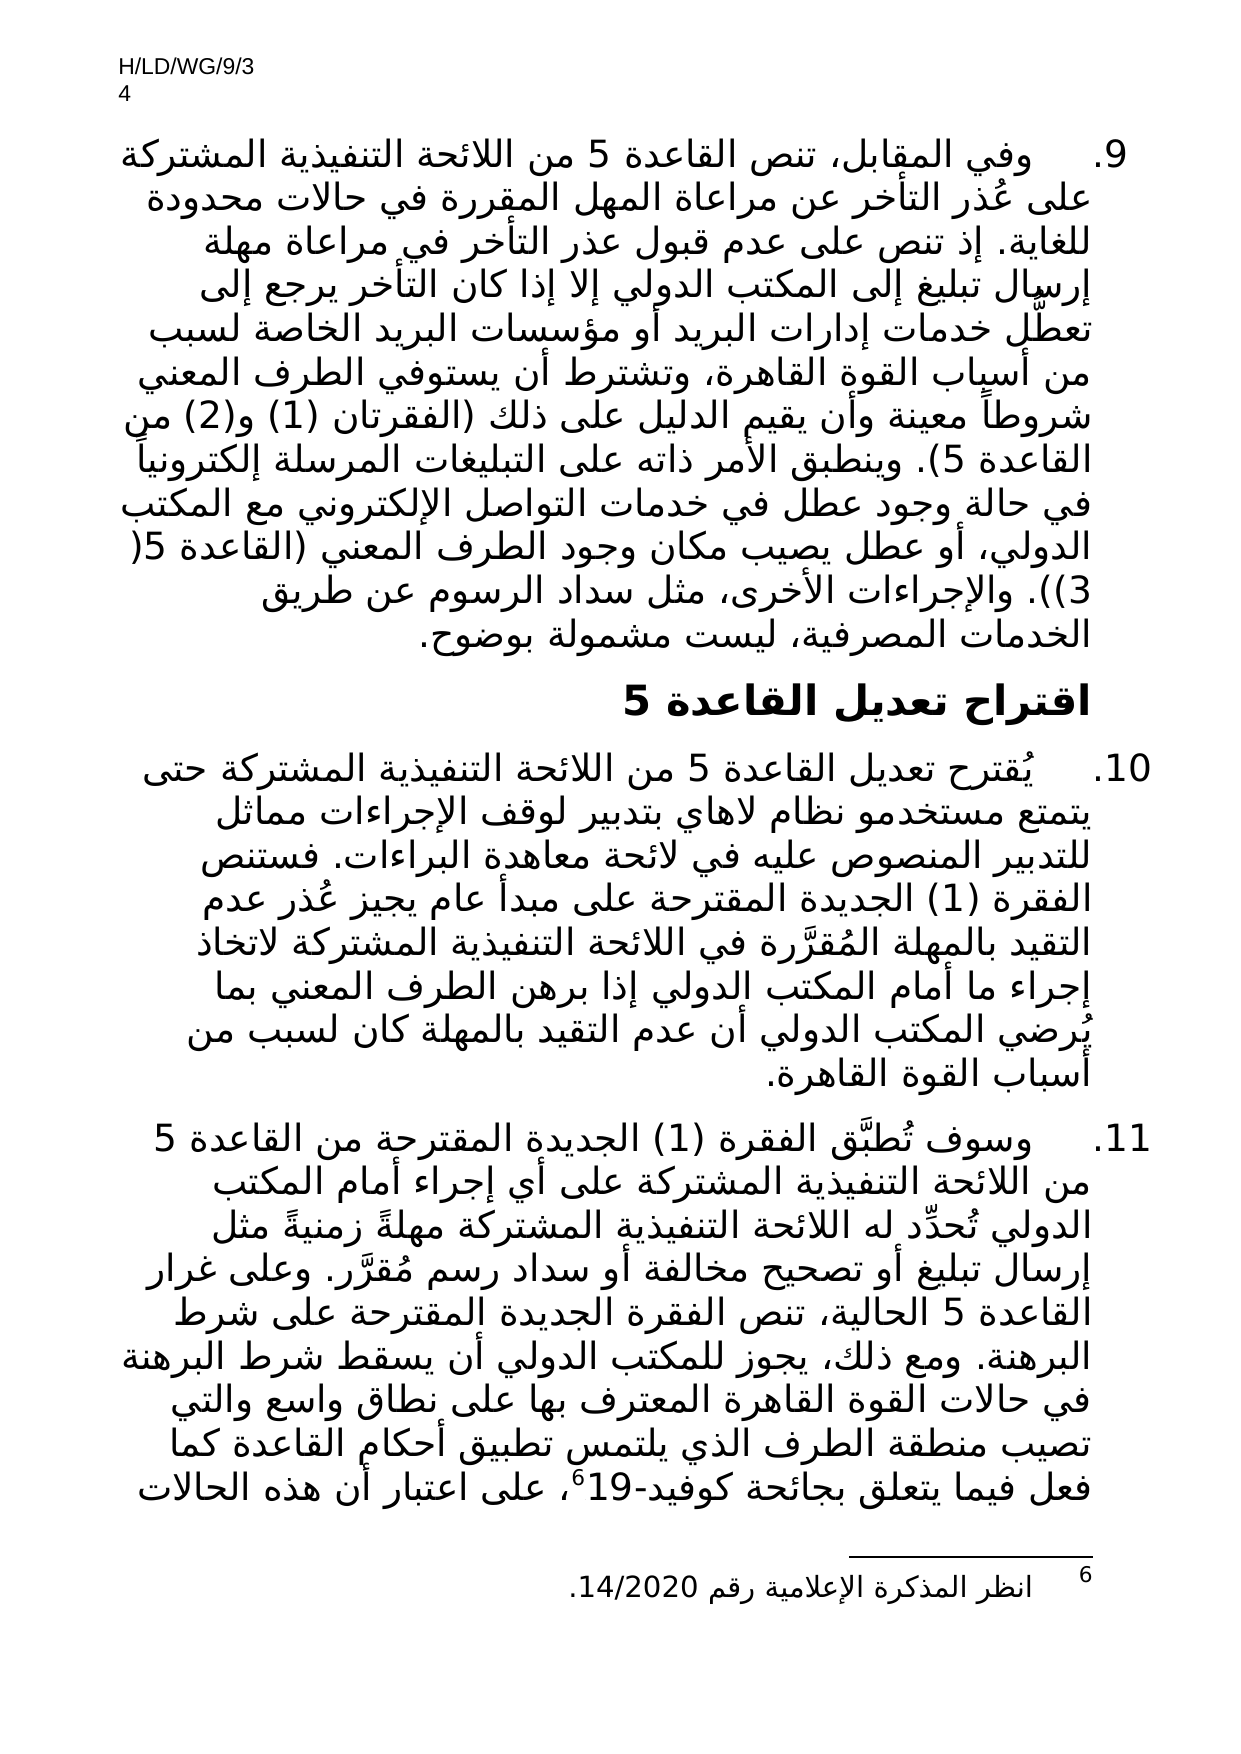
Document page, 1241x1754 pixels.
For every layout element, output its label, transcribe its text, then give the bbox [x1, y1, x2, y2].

text يُقترح تعديل القاعدة 5 من اللائحة التنفيذية المشتركة حتى يتمتع مستخدمو نظام لاهاي بتدبير لوقف الإجراءات مماثل للتدبير المنصوص عليه في لائحة معاهدة البراءات. فستنص الفقرة (1) الجديدة المقترحة على مبدأ عام يجيز عُذر عدم التقيد بالمهلة المُقرَّرة في اللائحة التنفيذية المشتركة لاتخاذ إجراء ما أمام المكتب الدولي إذا برهن الطرف المعني بما يُرضي المكتب الدولي أن عدم التقيد بالمهلة كان لسبب من أسباب القوة القاهرة. [118, 746, 1092, 1095]
subtitle اقتراح تعديل القاعدة 5 [118, 677, 1092, 725]
text وفي المقابل، تنص القاعدة 5 من اللائحة التنفيذية المشتركة على عُذر التأخر عن مراعاة المهل المقررة في حالات محدودة للغاية. إذ تنص على عدم قبول عذر التأخر في مراعاة مهلة إرسال تبليغ إلى المكتب الدولي إلا إذا كان التأخر يرجع إلى تعطُّل خدمات إدارات البريد أو مؤسسات البريد الخاصة لسبب من أسباب القوة القاهرة، وتشترط أن يستوفي الطرف المعني شروطاً معينة وأن يقيم الدليل على ذلك (الفقرتان (1) و(2) من القاعدة 5). وينطبق الأمر ذاته على التبليغات المرسلة إلكترونياً في حالة وجود عطل في خدمات التواصل الإلكتروني مع المكتب الدولي، أو عطل يصيب مكان وجود الطرف المعني (القاعدة 5(3)). والإجراءات الأخرى، مثل سداد الرسوم عن طريق الخدمات المصرفية، ليست مشمولة بوضوح. [118, 132, 1092, 656]
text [118, 1116, 1092, 1509]
